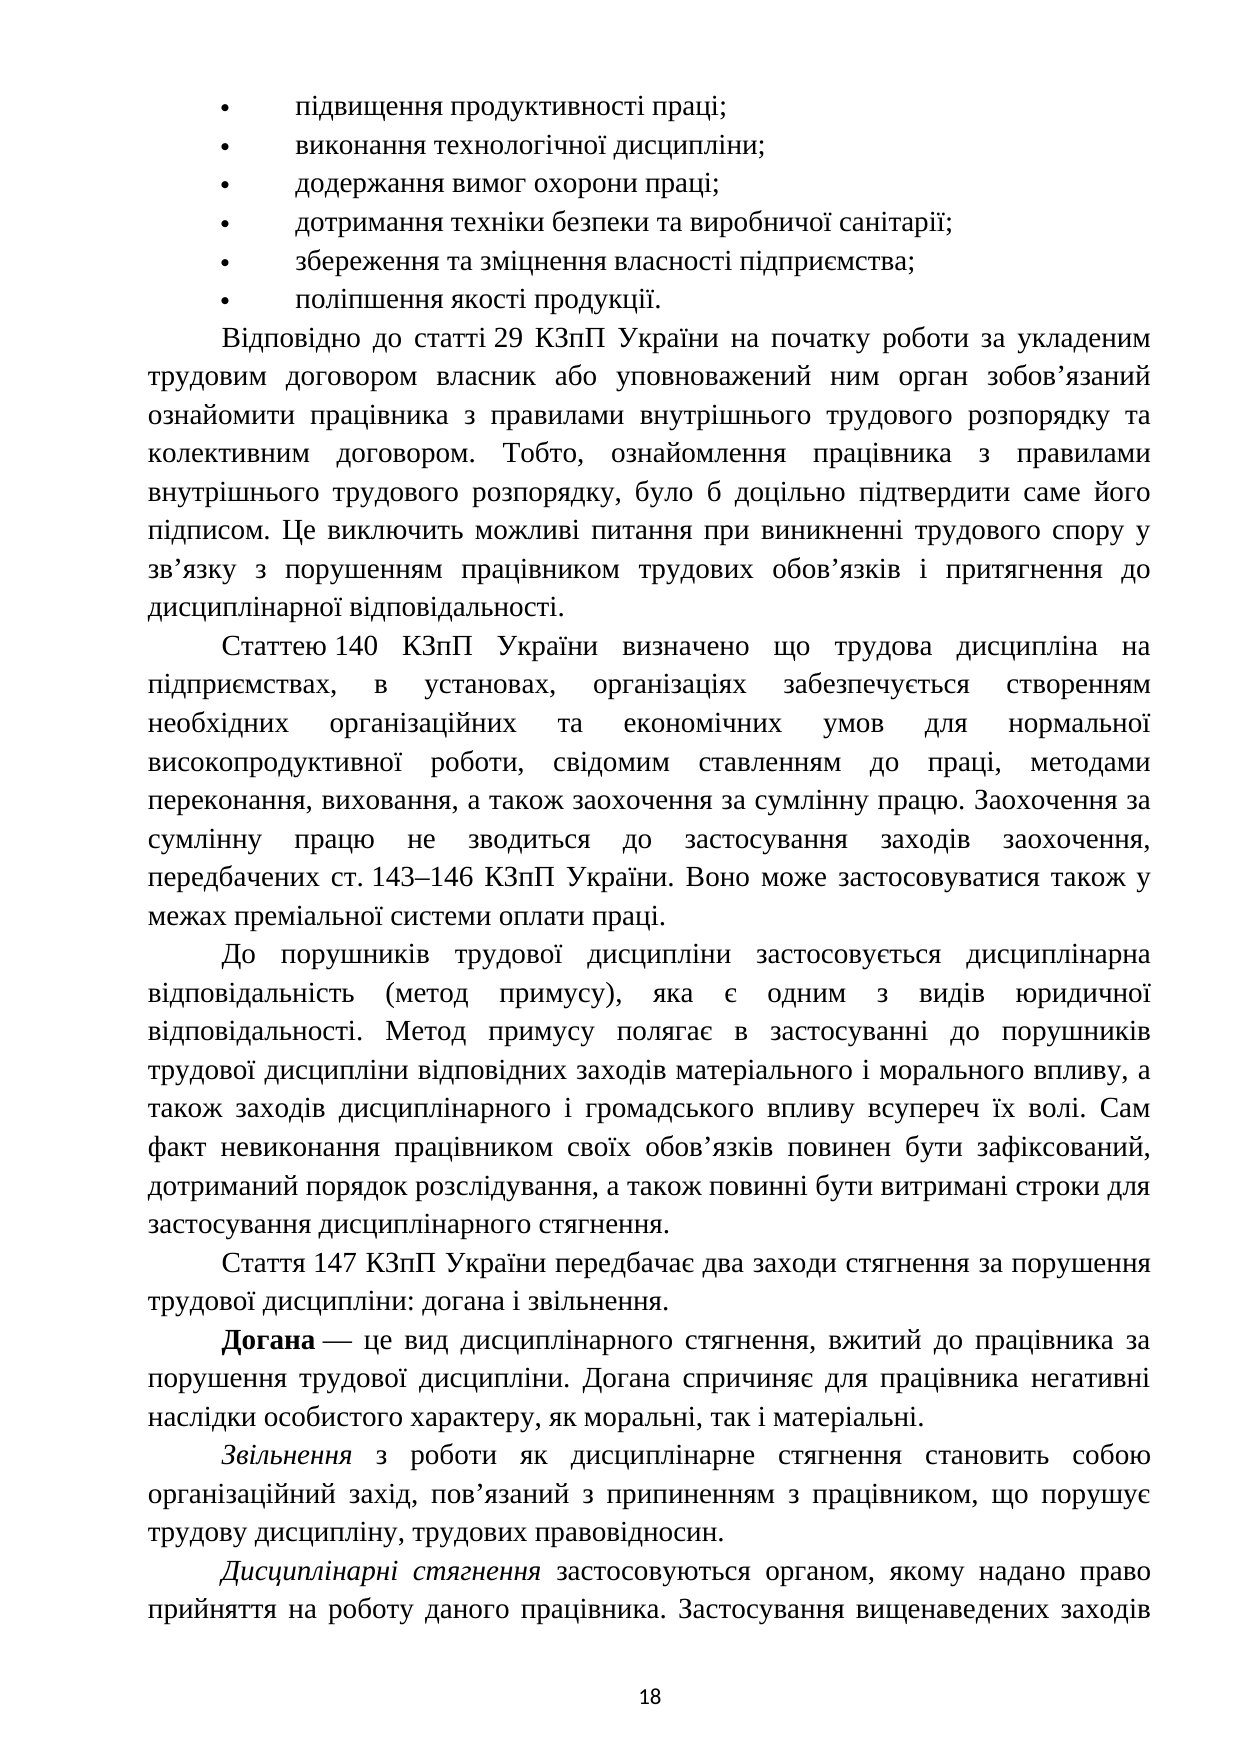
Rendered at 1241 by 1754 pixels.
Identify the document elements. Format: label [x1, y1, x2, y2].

table_cell [148, 89, 1152, 1625]
